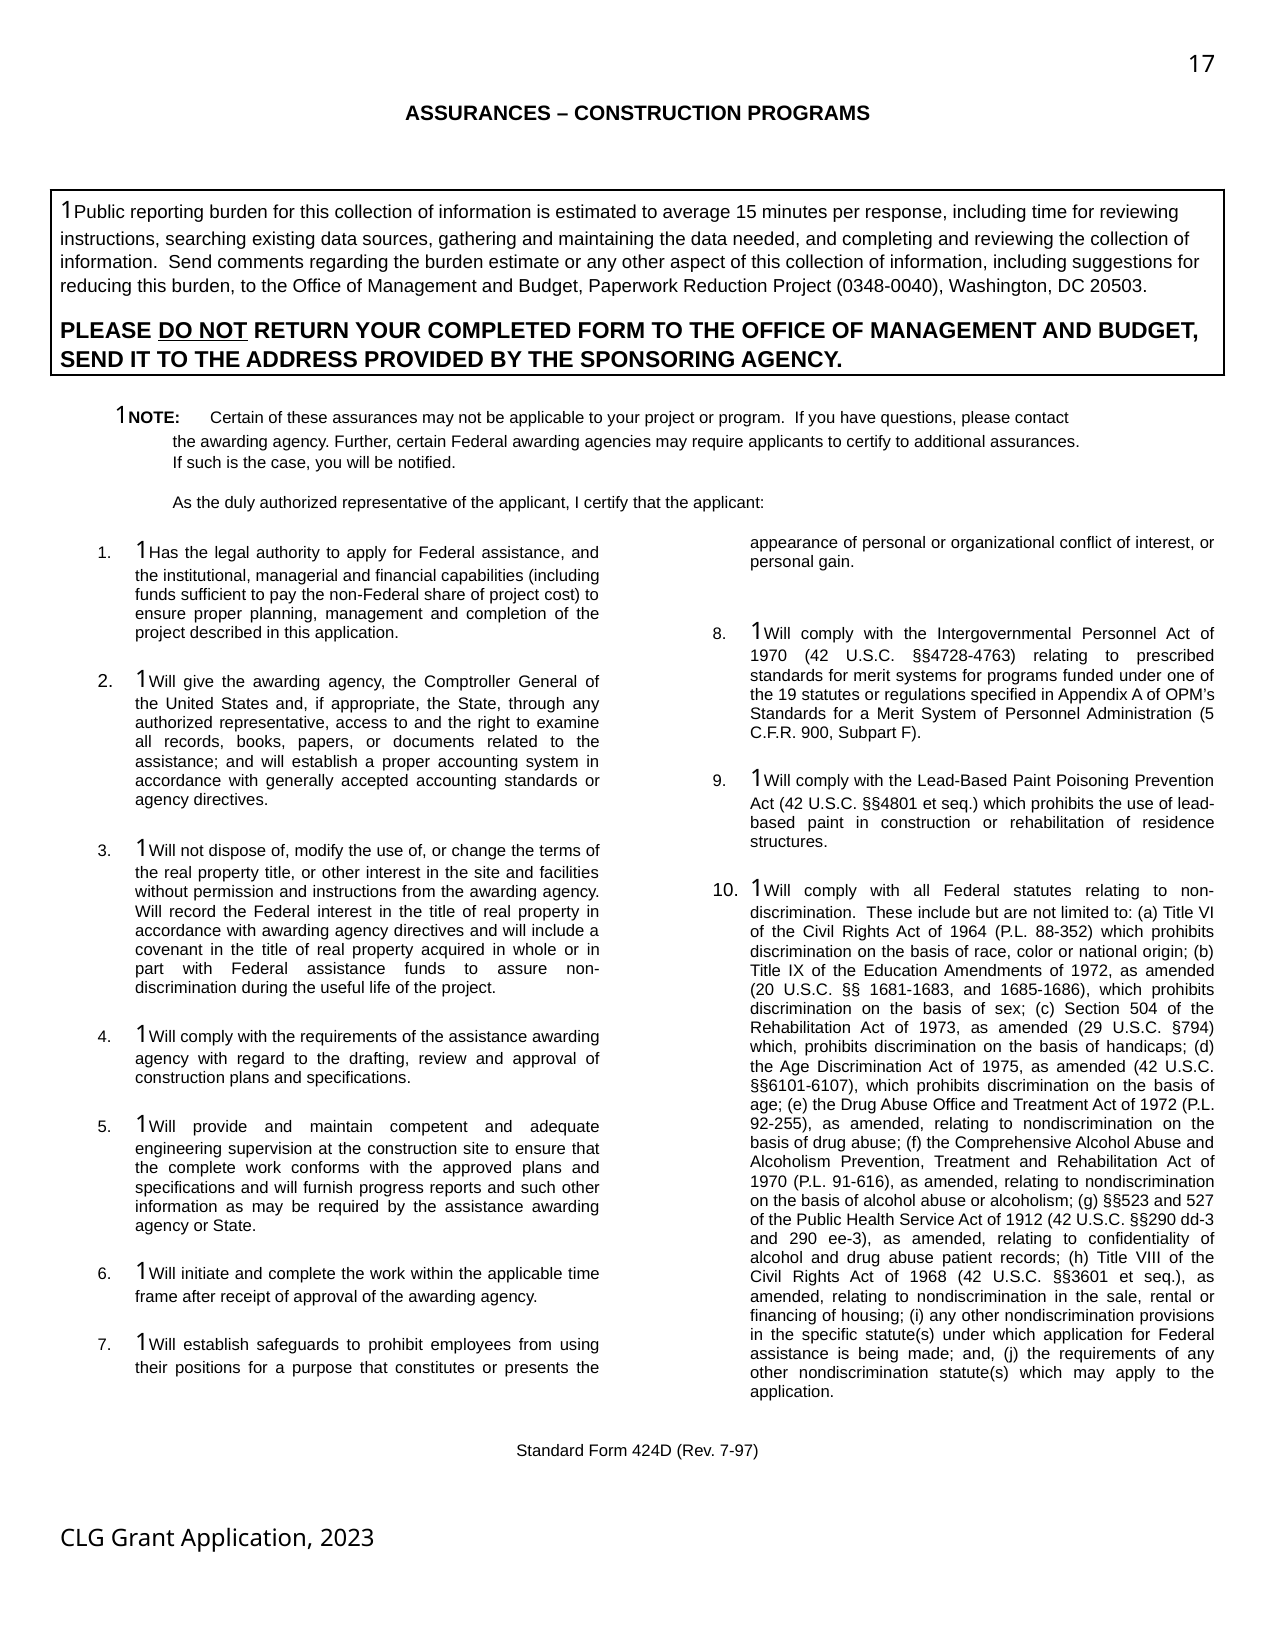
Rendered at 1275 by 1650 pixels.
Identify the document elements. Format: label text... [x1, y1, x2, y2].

text ASSURANCES – CONSTRUCTION PROGRAMS [60, 101, 1215, 125]
list Will establish safeguards to prohibit employees from using their positions for a purpose that constitutes or presents the appearance of personal or organizational conflict of interest, or personal gain. [712, 533, 1215, 571]
list Will comply with the Lead-Based Paint Poisoning Prevention Act (42 U.S.C. §§4801 et seq.) which prohibits the use of lead-based paint in construction or rehabilitation of residence structures. [712, 761, 1215, 851]
list Has the legal authority to apply for Federal assistance, and the institutional, managerial and financial capabilities (including funds sufficient to pay the non-Federal share of project cost) to ensure proper planning, management and completion of the project described in this application. [97, 533, 600, 642]
list Will comply with all Federal statutes relating to non-discrimination. These include but are not limited to: (a) Title VI of the Civil Rights Act of 1964 (P.L. 88-352) which prohibits discrimination on the basis of race, color or national origin; (b) Title IX of the Education Amendments of 1972, as amended (20 U.S.C. §§ 1681-1683, and 1685-1686), which prohibits discrimination on the basis of sex; (c) Section 504 of the Rehabilitation Act of 1973, as amended (29 U.S.C. §794) which, prohibits discrimination on the basis of handicaps; (d) the Age Discrimination Act of 1975, as amended (42 U.S.C. §§6101-6107), which prohibits discrimination on the basis of age; (e) the Drug Abuse Office and Treatment Act of 1972 (P.L. 92-255), as amended, relating to nondiscrimination on the basis of drug abuse; (f) the Comprehensive Alcohol Abuse and Alcoholism Prevention, Treatment and Rehabilitation Act of 1970 (P.L. 91-616), as amended, relating to nondiscrimination on the basis of alcohol abuse or alcoholism; (g) §§523 and 527 of the Public Health Service Act of 1912 (42 U.S.C. §§290 dd-3 and 290 ee-3), as amended, relating to confidentiality of alcohol and drug abuse patient records; (h) Title VIII of the Civil Rights Act of 1968 (42 U.S.C. §§3601 et seq.), as amended, relating to nondiscrimination in the sale, rental or financing of housing; (i) any other nondiscrimination provisions in the specific statute(s) under which application for Federal assistance is being made; and, (j) the requirements of any other nondiscrimination statute(s) which may apply to the application. [712, 871, 1215, 1401]
text Public reporting burden for this collection of information is estimated to average 15 minutes per response, including time for reviewing instructions, searching existing data sources, gathering and maintaining the data needed, and completing and reviewing the collection of information. Send comments regarding the burden estimate or any other aspect of this collection of information, including suggestions for reducing this burden, to the Office of Management and Budget, Paperwork Reduction Project (0348-0040), . [52, 191, 1223, 296]
list Will give the awarding agency, the Comptroller General of the United States and, if appropriate, the State, through any authorized representative, access to and the right to examine all records, books, papers, or documents related to the assistance; and will establish a proper accounting system in accordance with generally accepted accounting standards or agency directives. [97, 661, 600, 809]
text PLEASE DO NOT RETURN YOUR COMPLETED FORM TO THE OFFICE OF MANAGEMENT AND BUDGET, SEND IT TO THE ADDRESS PROVIDED BY THE SPONSORING AGENCY. [52, 313, 1223, 374]
text As the duly authorized representative of the applicant, I certify that the applicant: [172, 493, 1095, 512]
list Will not dispose of, modify the use of, or change the terms of the real property title, or other interest in the site and facilities without permission and instructions from the awarding agency. Will record the Federal interest in the title of real property in accordance with awarding agency directives and will include a covenant in the title of real property acquired in whole or in part with Federal assistance funds to assure non-discrimination during the useful life of the project. [97, 831, 600, 997]
list Will establish safeguards to prohibit employees from using their positions for a purpose that constitutes or presents the appearance of personal or organizational conflict of interest, or personal gain. [97, 1325, 600, 1377]
list Will provide and maintain competent and adequate engineering supervision at the construction site to ensure that the complete work conforms with the approved plans and specifications and will furnish progress reports and such other information as may be required by the assistance awarding agency or State. [97, 1107, 600, 1235]
text Standard Form 424D (Rev. 7-97) [60, 1441, 1215, 1460]
list Will comply with the Intergovernmental Personnel Act of 1970 (42 U.S.C. §§4728-4763) relating to prescribed standards for merit systems for programs funded under one of the 19 statutes or regulations specified in Appendix A of OPM’s Standards for a Merit System of Personnel Administration (5 C.F.R. 900, Subpart F). [712, 614, 1215, 742]
text NOTE: Certain of these assurances may not be applicable to your project or program. If you have questions, please contact the awarding agency. Further, certain Federal awarding agencies may require applicants to certify to additional assurances. If such is the case, you will be notified. [114, 398, 1095, 472]
list Will comply with the requirements of the assistance awarding agency with regard to the drafting, review and approval of construction plans and specifications. [97, 1016, 600, 1087]
list Will initiate and complete the work within the applicable time frame after receipt of approval of the awarding agency. [97, 1254, 600, 1306]
